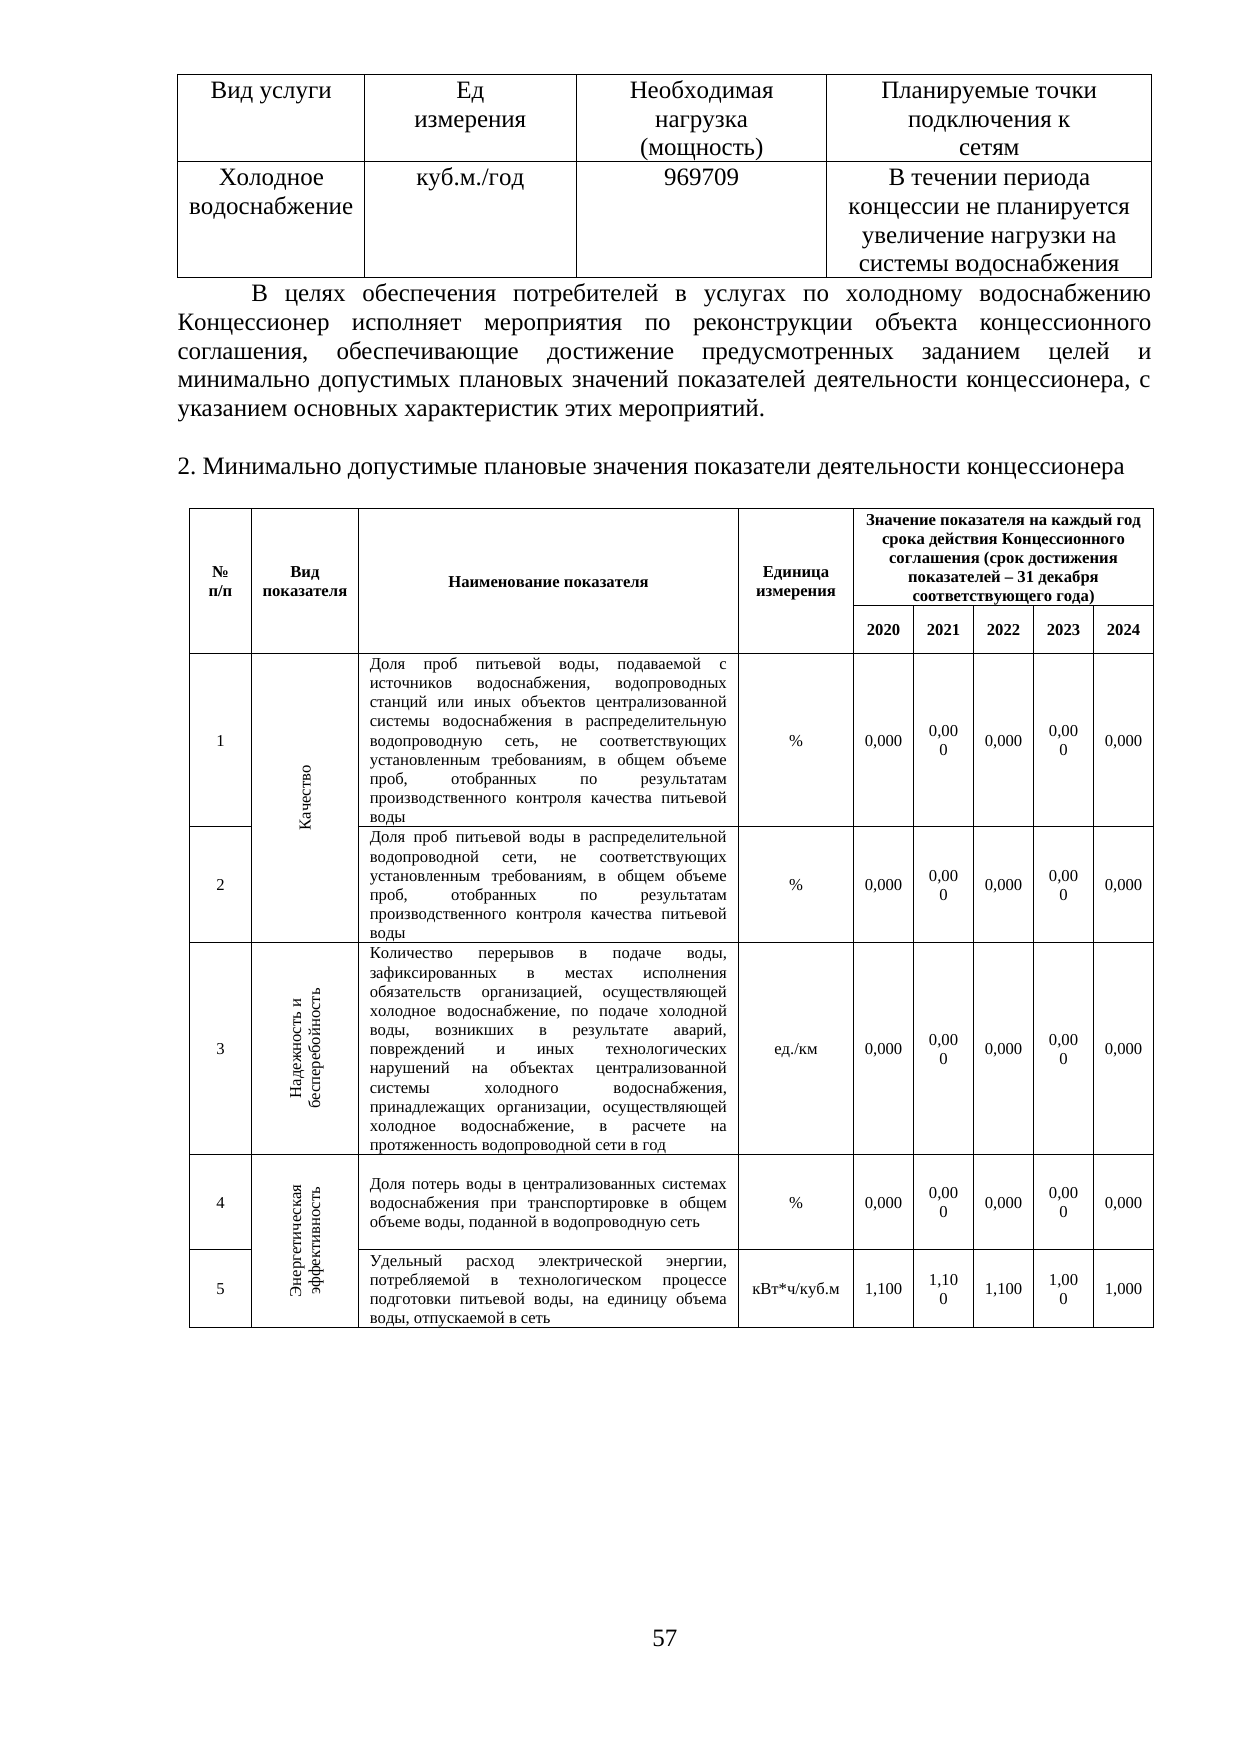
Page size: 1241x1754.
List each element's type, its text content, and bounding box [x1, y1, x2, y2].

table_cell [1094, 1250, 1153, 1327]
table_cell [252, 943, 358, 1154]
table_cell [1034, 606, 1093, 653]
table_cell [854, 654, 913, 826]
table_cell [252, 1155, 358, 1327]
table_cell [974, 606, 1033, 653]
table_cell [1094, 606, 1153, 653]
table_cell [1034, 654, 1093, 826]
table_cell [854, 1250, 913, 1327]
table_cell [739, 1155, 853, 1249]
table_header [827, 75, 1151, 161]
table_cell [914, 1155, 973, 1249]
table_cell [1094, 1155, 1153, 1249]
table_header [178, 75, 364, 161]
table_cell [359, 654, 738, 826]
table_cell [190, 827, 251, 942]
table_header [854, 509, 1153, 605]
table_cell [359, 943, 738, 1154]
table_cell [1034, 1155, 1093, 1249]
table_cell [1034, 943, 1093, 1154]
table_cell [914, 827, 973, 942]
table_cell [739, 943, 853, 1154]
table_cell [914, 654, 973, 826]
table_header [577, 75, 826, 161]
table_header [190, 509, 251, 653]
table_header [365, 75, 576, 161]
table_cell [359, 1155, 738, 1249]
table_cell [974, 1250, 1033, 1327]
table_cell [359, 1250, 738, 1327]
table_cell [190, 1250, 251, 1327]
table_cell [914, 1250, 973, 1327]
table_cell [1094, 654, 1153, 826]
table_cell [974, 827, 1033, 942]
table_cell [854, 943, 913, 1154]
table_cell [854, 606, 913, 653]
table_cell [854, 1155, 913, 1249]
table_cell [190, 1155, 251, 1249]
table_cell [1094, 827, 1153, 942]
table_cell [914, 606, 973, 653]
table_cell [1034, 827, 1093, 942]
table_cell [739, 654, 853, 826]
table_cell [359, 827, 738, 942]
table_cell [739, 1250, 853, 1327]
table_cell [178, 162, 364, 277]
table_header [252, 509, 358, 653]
text В целях обеспечения потребителей в услугах по холодному водоснабжению Концессионер исполняет мероприятия по реконструкции объекта концессионного соглашения, обеспечивающие достижение предусмотренных заданием целей и минимально допустимых плановых значений показателей деятельности концессионера, с указанием основных характеристик этих мероприятий. [177, 278, 1152, 422]
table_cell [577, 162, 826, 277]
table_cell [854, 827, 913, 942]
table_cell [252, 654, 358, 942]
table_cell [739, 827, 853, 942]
text 2. Минимально допустимые плановые значения показатели деятельности концессионера [177, 451, 1152, 479]
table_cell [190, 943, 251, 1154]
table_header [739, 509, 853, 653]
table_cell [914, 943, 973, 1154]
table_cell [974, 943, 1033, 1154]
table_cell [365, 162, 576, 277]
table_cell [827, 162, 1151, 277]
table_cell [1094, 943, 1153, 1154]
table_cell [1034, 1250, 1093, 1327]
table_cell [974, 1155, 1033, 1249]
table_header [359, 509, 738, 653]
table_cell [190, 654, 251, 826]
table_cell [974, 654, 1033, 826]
